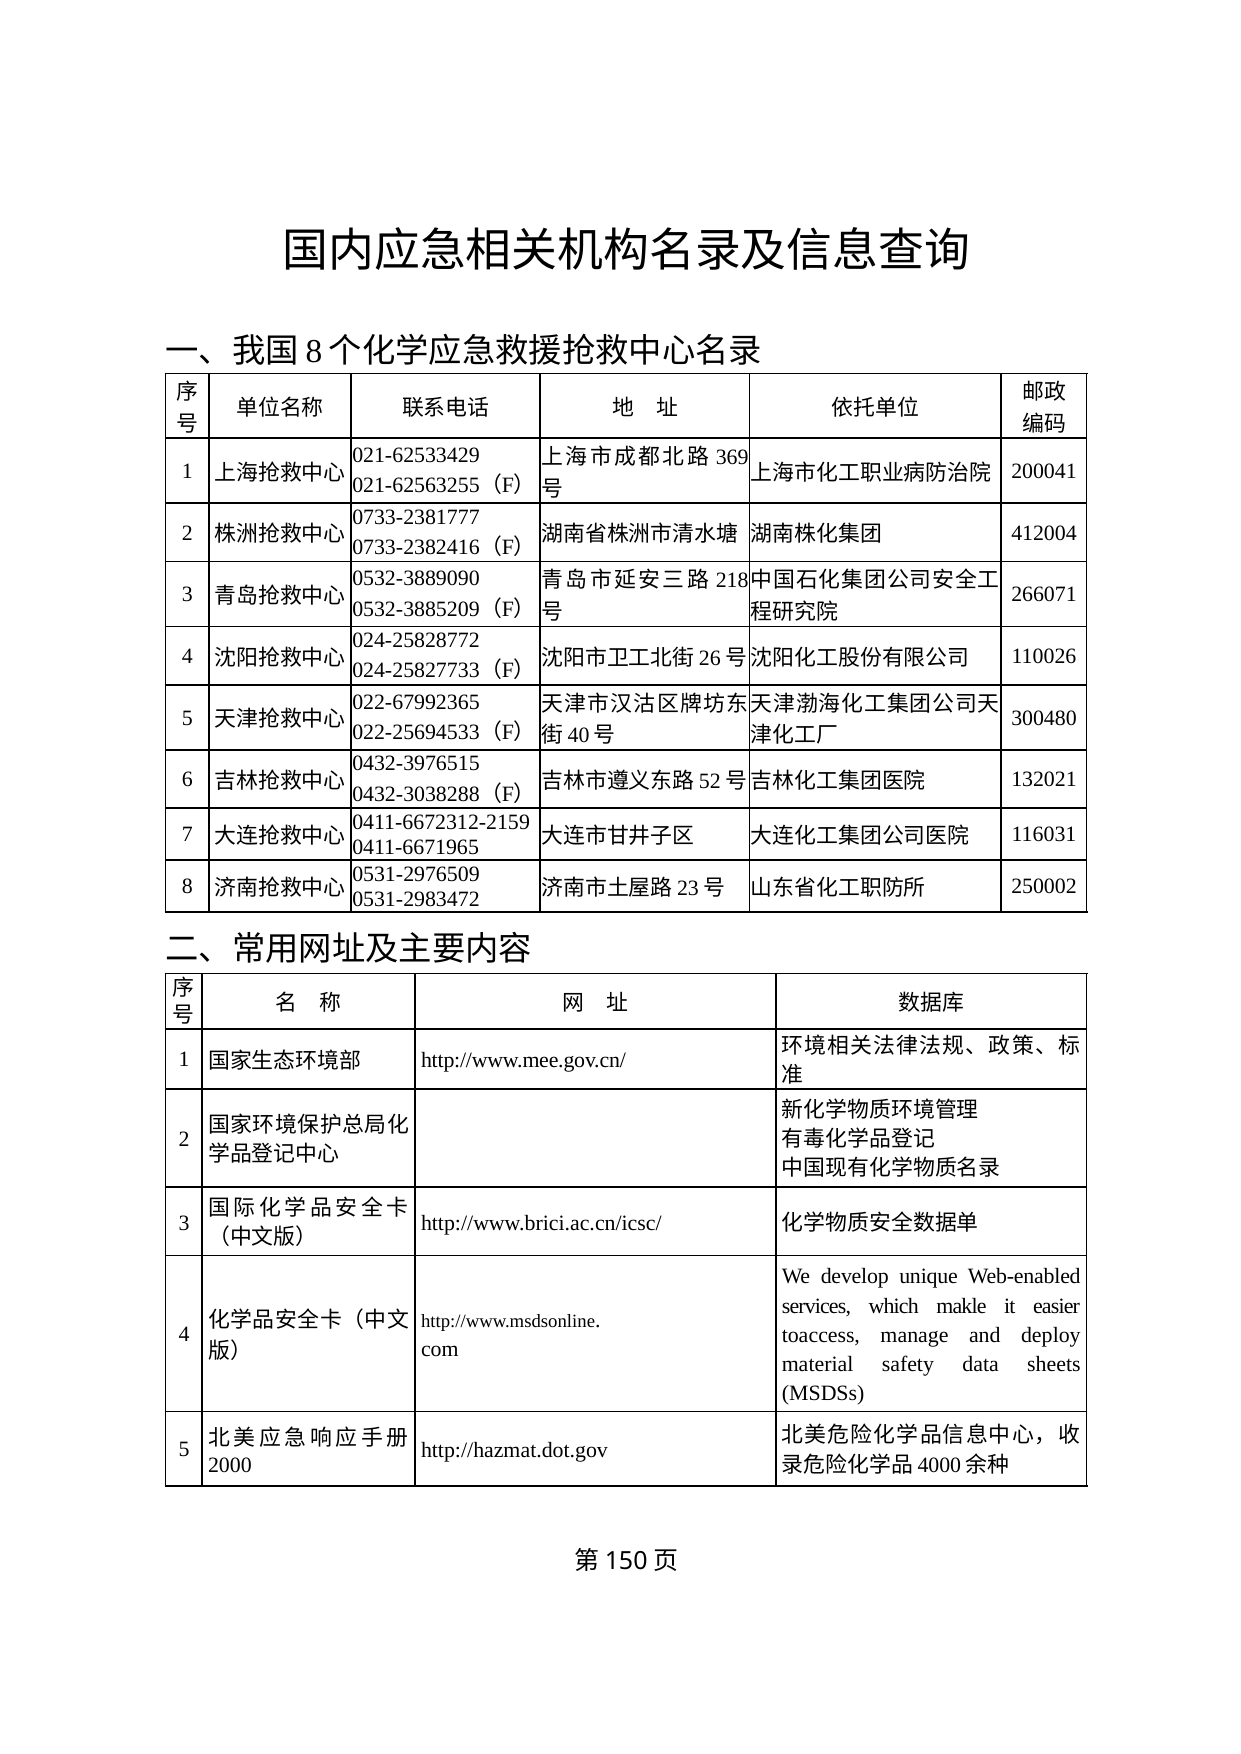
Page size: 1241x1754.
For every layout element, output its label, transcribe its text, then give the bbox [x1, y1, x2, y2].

table_cell We develop unique Web-enabled services, which makle it easier toaccess, manage and deploy material safety data sheets (MSDSs) [777, 1256, 1086, 1411]
table_cell 山东省化工职防所 [750, 861, 1000, 911]
table_cell 天津市汉沽区牌坊东街40号 [541, 686, 749, 749]
table_cell 北美应急响应手册2000 [203, 1412, 414, 1485]
table_cell 化学物质安全数据单 [777, 1188, 1086, 1255]
table_cell 1 [166, 1030, 201, 1088]
table_cell 上海市化工职业病防治院 [750, 439, 1000, 502]
table_header 序号 [166, 974, 201, 1028]
table_cell 济南市土屋路23号 [541, 861, 749, 911]
table_cell 大连化工集团公司医院 [750, 809, 1000, 859]
text 一、我国8个化学应急救援抢救中心名录 [165, 324, 1087, 372]
table_cell 株洲抢救中心 [210, 504, 350, 561]
table_cell 吉林化工集团医院 [750, 751, 1000, 807]
text 国内应急相关机构名录及信息查询 [165, 218, 1087, 278]
table_cell 266071 [1002, 562, 1086, 626]
table_header 依托单位 [750, 374, 1000, 437]
table_header 序号 [166, 374, 208, 437]
table_cell 新化学物质环境管理 有毒化学品登记 中国现有化学物质名录 [777, 1090, 1086, 1186]
table_cell 湖南省株洲市清水塘 [541, 504, 749, 561]
table_cell 环境相关法律法规、政策、标准 [777, 1030, 1086, 1088]
table_header 地 址 [541, 374, 749, 437]
table_cell 北美危险化学品信息中心，收录危险化学品4000余种 [777, 1412, 1086, 1485]
table_cell 2 [166, 504, 208, 561]
table_cell 1 [166, 439, 208, 502]
table_cell 412004 [1002, 504, 1086, 561]
table_cell http://www.msdsonline. com [416, 1256, 775, 1411]
table_cell http://www.mee.gov.cn/ [416, 1030, 775, 1088]
table_cell 济南抢救中心 [210, 861, 350, 911]
table_cell 0411-6672312-2159 0411-6671965 [352, 809, 539, 859]
table_header 网 址 [416, 974, 775, 1028]
table_cell 021-62533429 021-62563255（F） [352, 439, 539, 502]
table_cell 大连抢救中心 [210, 809, 350, 859]
table_cell 024-25828772 024-25827733（F） [352, 627, 539, 684]
table_cell 110026 [1002, 627, 1086, 684]
table_cell http://www.brici.ac.cn/icsc/ [416, 1188, 775, 1255]
table_cell http://hazmat.dot.gov [416, 1412, 775, 1485]
table_cell 青岛市延安三路218号 [541, 562, 749, 626]
table_cell 0532-3889090 0532-3885209（F） [352, 562, 539, 626]
table_cell 吉林抢救中心 [210, 751, 350, 807]
table_cell 大连市甘井子区 [541, 809, 749, 859]
table_header 单位名称 [210, 374, 350, 437]
table_cell 沈阳抢救中心 [210, 627, 350, 684]
table_cell 5 [166, 686, 208, 749]
table_cell 国际化学品安全卡（中文版） [203, 1188, 414, 1255]
table_cell 沈阳市卫工北街26号 [541, 627, 749, 684]
table_cell 青岛抢救中心 [210, 562, 350, 626]
table_cell 上海市成都北路369号 [541, 439, 749, 502]
table_cell 132021 [1002, 751, 1086, 807]
table_cell 7 [166, 809, 208, 859]
table_cell 上海抢救中心 [210, 439, 350, 502]
table_cell 300480 [1002, 686, 1086, 749]
table_header 联系电话 [352, 374, 539, 437]
table_cell 250002 [1002, 861, 1086, 911]
table_cell 022-67992365 022-25694533（F） [352, 686, 539, 749]
table_cell 0531-2976509 0531-2983472 [352, 861, 539, 911]
table_cell 3 [166, 1188, 201, 1255]
table_cell 8 [166, 861, 208, 911]
table_cell [416, 1090, 775, 1186]
table_cell 0733-2381777 0733-2382416（F） [352, 504, 539, 561]
table_header 数据库 [777, 974, 1086, 1028]
table_cell 天津抢救中心 [210, 686, 350, 749]
table_cell 5 [166, 1412, 201, 1485]
table_header 名 称 [203, 974, 414, 1028]
table_cell 沈阳化工股份有限公司 [750, 627, 1000, 684]
table_cell 化学品安全卡（中文版） [203, 1256, 414, 1411]
table_cell 国家环境保护总局化学品登记中心 [203, 1090, 414, 1186]
text 二、常用网址及主要内容 [165, 913, 1087, 973]
table_cell 4 [166, 1256, 201, 1411]
table_cell 中国石化集团公司安全工程研究院 [750, 562, 1000, 626]
table_cell 天津渤海化工集团公司天津化工厂 [750, 686, 1000, 749]
table_cell 4 [166, 627, 208, 684]
table_cell 200041 [1002, 439, 1086, 502]
table_cell 116031 [1002, 809, 1086, 859]
table_cell 6 [166, 751, 208, 807]
table_cell 湖南株化集团 [750, 504, 1000, 561]
table_cell 3 [166, 562, 208, 626]
table_cell 吉林市遵义东路52号 [541, 751, 749, 807]
table_header 邮政 编码 [1002, 374, 1086, 437]
table_cell 0432-3976515 0432-3038288（F） [352, 751, 539, 807]
table_cell 国家生态环境部 [203, 1030, 414, 1088]
table_cell 2 [166, 1090, 201, 1186]
